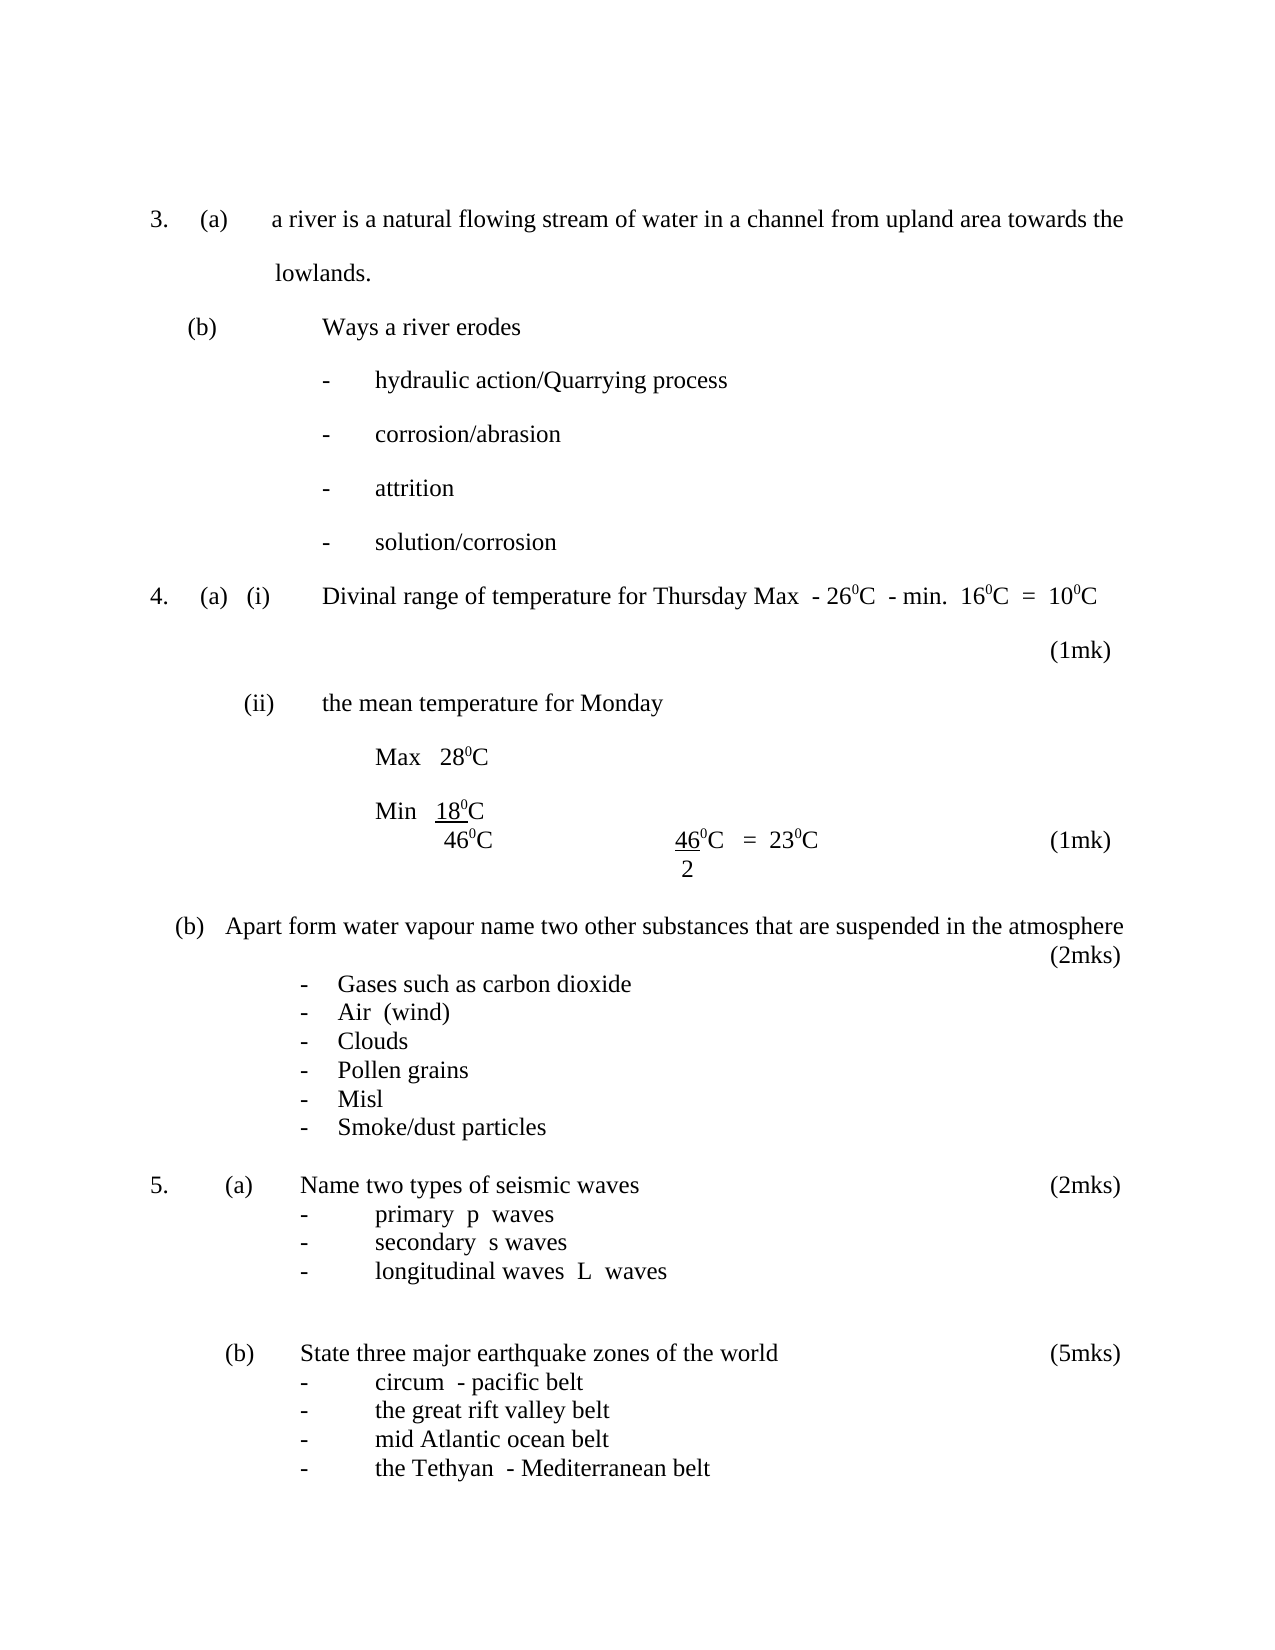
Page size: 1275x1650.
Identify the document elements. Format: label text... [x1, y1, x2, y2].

text - circum - pacific belt [150, 1367, 1125, 1396]
text - primary p waves [150, 1199, 1125, 1227]
text (2mks) [150, 940, 1125, 969]
text - attrition [150, 473, 1125, 502]
text Min 180C [150, 796, 1125, 825]
list Gases such as carbon dioxide [300, 969, 1125, 997]
list Misl [300, 1084, 1125, 1112]
text - mid Atlantic ocean belt [150, 1424, 1125, 1453]
text - hydraulic action/Quarrying process [150, 365, 1125, 394]
text - the great rift valley belt [150, 1396, 1125, 1424]
text (b) Ways a river erodes [150, 312, 1125, 340]
text - the Tethyan - Mediterranean belt [150, 1453, 1125, 1482]
text - solution/corrosion [150, 527, 1125, 556]
text 3. (a) a river is a natural flowing stream of water in a channel from upland area towards the [150, 204, 1125, 233]
text 2 [150, 854, 1125, 882]
text 5. (a) Name two types of seismic waves (2mks) [150, 1170, 1125, 1199]
text 460C 460C = 230C (1mk) [150, 825, 1125, 854]
list Smoke/dust particles [300, 1112, 1125, 1141]
text - longitudinal waves L waves [150, 1256, 1125, 1285]
text (ii) the mean temperature for Monday [150, 688, 1125, 717]
list Clouds [300, 1026, 1125, 1055]
text - secondary s waves [150, 1227, 1125, 1256]
text (b) Apart form water vapour name two other substances that are suspended in the atmosphere [150, 911, 1125, 940]
list Pollen grains [300, 1055, 1125, 1084]
text (b) State three major earthquake zones of the world (5mks) [150, 1338, 1125, 1367]
text (1mk) [150, 635, 1125, 663]
text 4. (a) (i) Divinal range of temperature for Thursday Max - 260C - min. 160C = 100C [150, 581, 1125, 609]
text Max 280C [150, 742, 1125, 771]
list Air (wind) [300, 997, 1125, 1026]
text lowlands. [150, 258, 1125, 286]
text - corrosion/abrasion [150, 419, 1125, 448]
